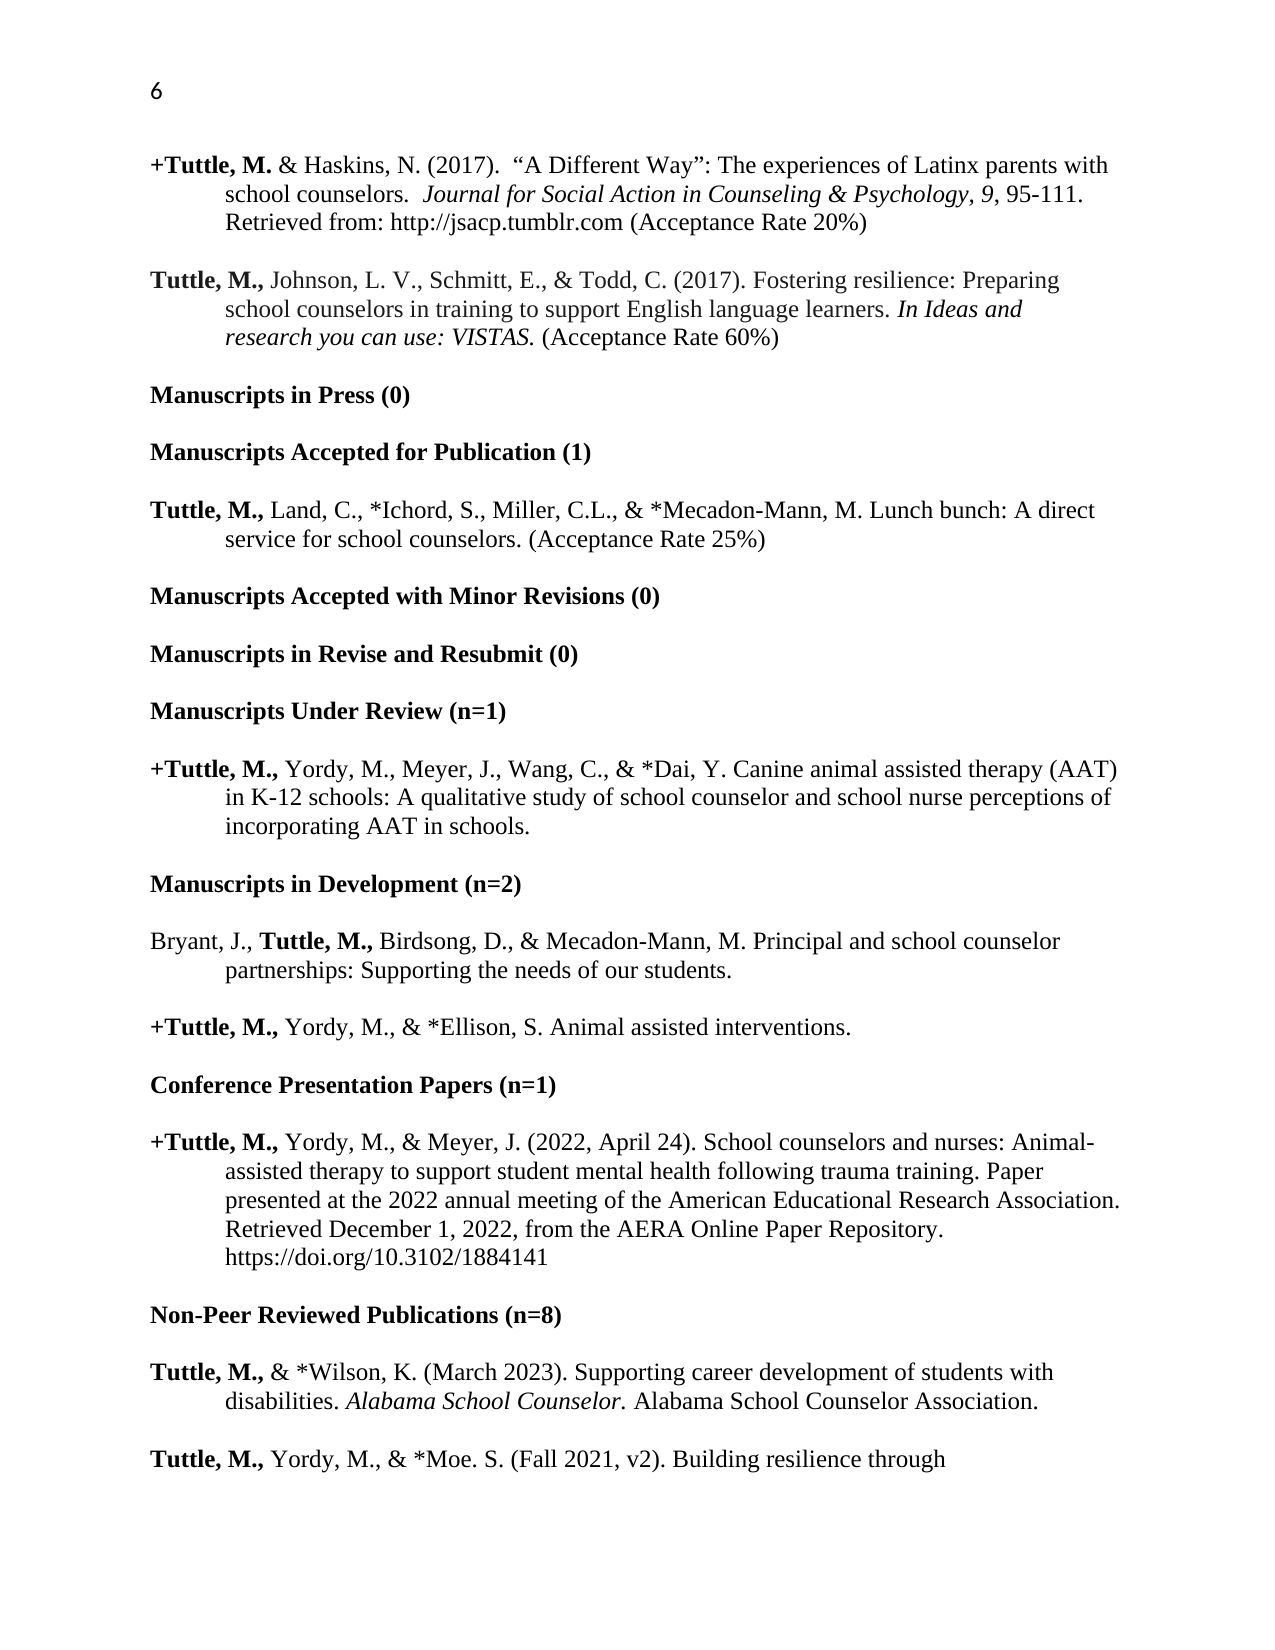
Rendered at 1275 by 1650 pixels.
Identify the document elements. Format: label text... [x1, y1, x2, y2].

text +Tuttle, M., Yordy, M., & Meyer, J. (2022, April 24). School counselors and nurses: Animal- [150, 1127, 1125, 1156]
text https://doi.org/10.3102/1884141 [225, 1242, 1125, 1271]
text service for school counselors. (Acceptance Rate 25%) [225, 524, 1125, 552]
text +Tuttle, M., Yordy, M., Meyer, J., Wang, C., & *Dai, Y. Canine animal assisted therapy (AAT) [150, 754, 1125, 782]
text Manuscripts in Revise and Resubmit (0) [150, 639, 1125, 667]
text Non-Peer Reviewed Publications (n=8) [150, 1300, 1125, 1329]
text disabilities. Alabama School Counselor. Alabama School Counselor Association. [150, 1386, 1125, 1415]
text assisted therapy to support student mental health following trauma training. Paper presented at the 2022 annual meeting of the American Educational Research Association. Retrieved December 1, 2022, from the AERA Online Paper Repository. [225, 1156, 1125, 1242]
text in K-12 schools: A qualitative study of school counselor and school nurse perceptions of incorporating AAT in schools. [225, 782, 1125, 840]
text Manuscripts Under Review (n=1) [150, 696, 1125, 725]
text Tuttle, M., & *Wilson, K. (March 2023). Supporting career development of students with [150, 1357, 1125, 1386]
text Manuscripts Accepted with Minor Revisions (0) [150, 581, 1125, 610]
text +Tuttle, M. & Haskins, N. (2017). “A Different Way”: The experiences of Latinx parents with school counselors. Journal for Social Action in Counseling & Psychology, 9, 95-111. Retrieved from: http://jsacp.tumblr.com (Acceptance Rate 20%) [150, 150, 1125, 236]
text Bryant, J., Tuttle, M., Birdsong, D., & Mecadon-Mann, M. Principal and school counselor [150, 926, 1125, 955]
text +Tuttle, M., Yordy, M., & *Ellison, S. Animal assisted interventions. [150, 1012, 1125, 1041]
text Manuscripts Accepted for Publication (1) [150, 437, 1125, 466]
text Tuttle, M., Yordy, M., & *Moe. S. (Fall 2021, v2). Building resilience through [150, 1444, 1125, 1472]
text Tuttle, M., Land, C., *Ichord, S., Miller, C.L., & *Mecadon-Mann, M. Lunch bunch: A direct [150, 495, 1125, 524]
text Manuscripts in Development (n=2) [150, 869, 1125, 897]
text Tuttle, M., Johnson, L. V., Schmitt, E., & Todd, C. (2017). Fostering resilience: Preparing school counselors in training to support English language learners. In Ideas and research you can use: VISTAS. (Acceptance Rate 60%) [150, 265, 1125, 351]
text Conference Presentation Papers (n=1) [150, 1070, 1125, 1099]
text partnerships: Supporting the needs of our students. [150, 955, 1125, 984]
text Manuscripts in Press (0) [150, 380, 1125, 409]
